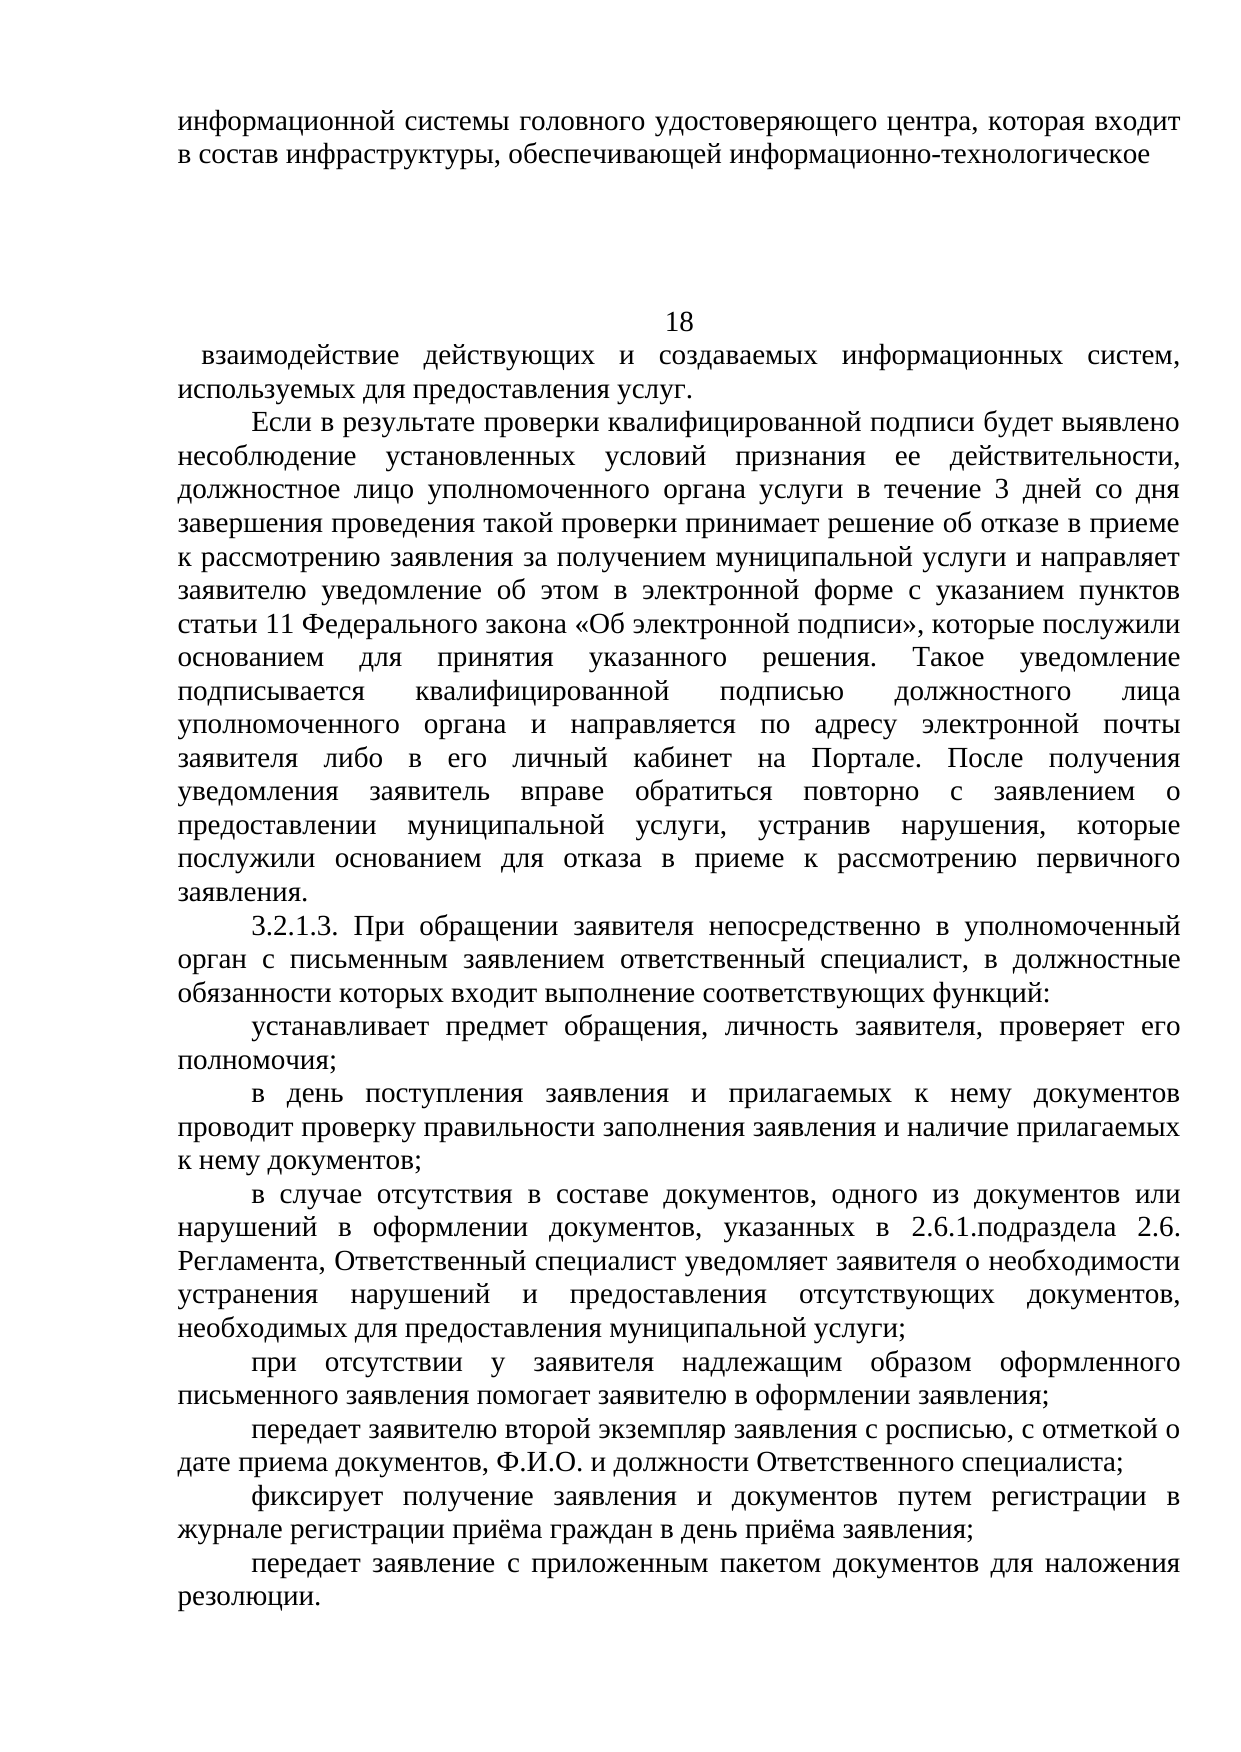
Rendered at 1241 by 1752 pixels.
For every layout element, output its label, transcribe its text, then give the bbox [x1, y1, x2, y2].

text Если в результате проверки квалифицированной подписи будет выявлено несоблюдение установленных условий признания ее действительности, должностное лицо уполномоченного органа услуги в течение 3 дней со дня завершения проведения такой проверки принимает решение об отказе в приеме к рассмотрению заявления за получением муниципальной услуги и направляет заявителю уведомление об этом в электронной форме с указанием пунктов статьи 11 Федерального закона «Об электронной подписи», которые послужили основанием для принятия указанного решения. Такое уведомление подписывается квалифицированной подписью должностного лица уполномоченного органа и направляется по адресу электронной почты заявителя либо в его личный кабинет на Портале. После получения уведомления заявитель вправе обратиться повторно с заявлением о предоставлении муниципальной услуги, устранив нарушения, которые послужили основанием для отказа в приеме к рассмотрению первичного заявления. [177, 404, 1181, 908]
text устанавливает предмет обращения, личность заявителя, проверяет его полномочия; [177, 1008, 1181, 1075]
text в случае отсутствия в составе документов, одного из документов или нарушений в оформлении документов, указанных в 2.6.1.подраздела 2.6. Регламента, Ответственный специалист уведомляет заявителя о необходимости устранения нарушений и предоставления отсутствующих документов, необходимых для предоставления муниципальной услуги; [177, 1176, 1181, 1344]
text 18 [177, 304, 1181, 337]
text в день поступления заявления и прилагаемых к нему документов проводит проверку правильности заполнения заявления и наличие прилагаемых к нему документов; [177, 1075, 1181, 1176]
text 3.2.1.3. При обращении заявителя непосредственно в уполномоченный орган с письменным заявлением ответственный специалист, в должностные обязанности которых входит выполнение соответствующих функций: [177, 908, 1181, 1008]
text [177, 103, 1181, 170]
text фиксирует получение заявления и документов путем регистрации в журнале регистрации приёма граждан в день приёма заявления; [177, 1478, 1181, 1545]
text взаимодействие действующих и создаваемых информационных систем, используемых для предоставления услуг. [177, 337, 1181, 404]
text передает заявителю второй экземпляр заявления с росписью, с отметкой о дате приема документов, Ф.И.О. и должности Ответственного специалиста; [177, 1411, 1181, 1478]
text передает заявление с приложенным пакетом документов для наложения резолюции. [177, 1545, 1181, 1612]
text при отсутствии у заявителя надлежащим образом оформленного письменного заявления помогает заявителю в оформлении заявления; [177, 1344, 1181, 1411]
